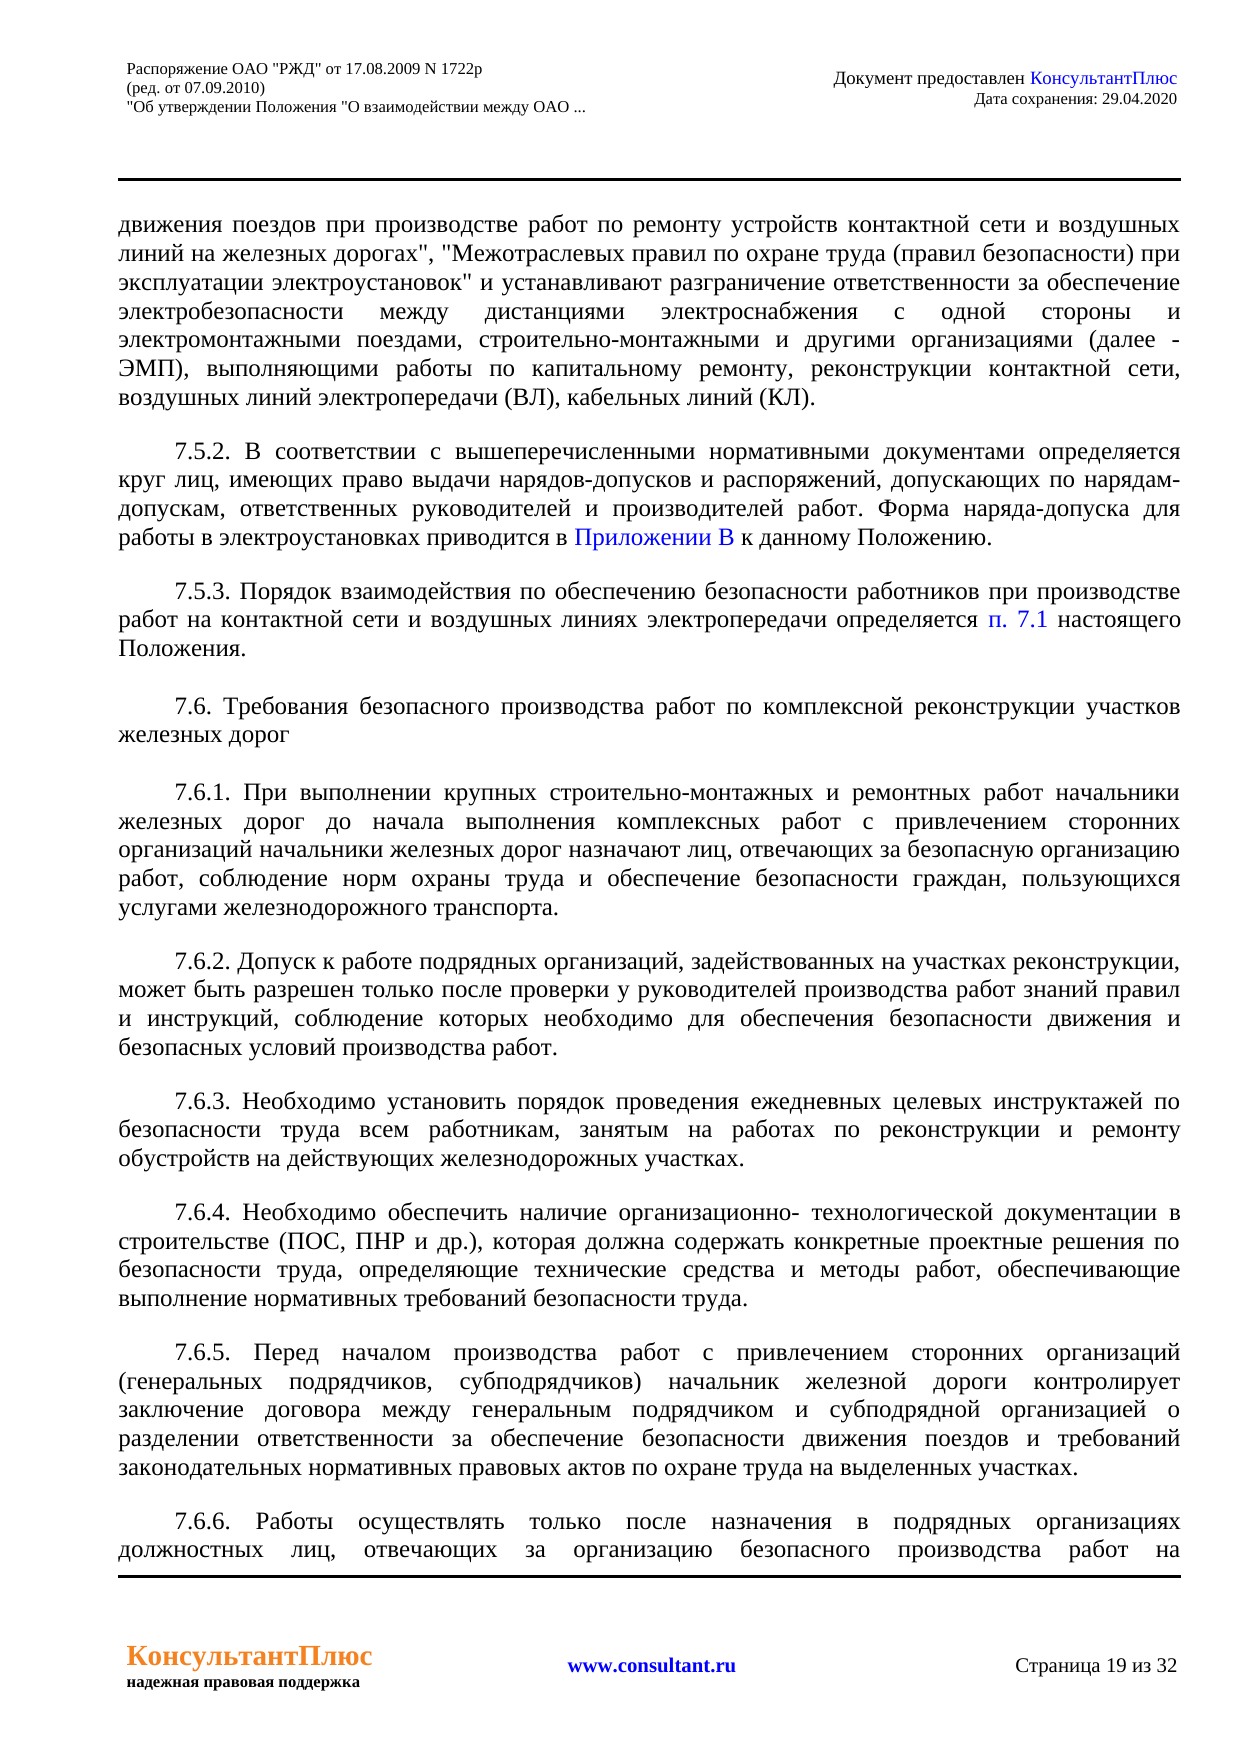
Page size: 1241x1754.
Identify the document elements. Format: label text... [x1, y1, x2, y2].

text 7.6.1. При выполнении крупных строительно-монтажных и ремонтных работ начальники железных дорог до начала выполнения комплексных работ с привлечением сторонних организаций начальники железных дорог назначают лиц, отвечающих за безопасную организацию работ, соблюдение норм охраны труда и обеспечение безопасности граждан, пользующихся услугами железнодорожного транспорта. [118, 777, 1181, 921]
text 7.6.5. Перед началом производства работ с привлечением сторонних организаций (генеральных подрядчиков, субподрядчиков) начальник железной дороги контролирует заключение договора между генеральным подрядчиком и субподрядной организацией о разделении ответственности за обеспечение безопасности движения поездов и требований законодательных нормативных правовых актов по охране труда на выделенных участках. [118, 1337, 1181, 1481]
text 7.6. Требования безопасного производства работ по комплексной реконструкции участков железных дорог [118, 691, 1181, 748]
text 7.5.2. В соответствии с вышеперечисленными нормативными документами определяется круг лиц, имеющих право выдачи нарядов-допусков и распоряжений, допускающих по нарядам-допускам, ответственных руководителей и производителей работ. Форма наряда-допуска для работы в электроустановках приводится в Приложении В к данному Положению. [118, 436, 1181, 551]
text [118, 1506, 1181, 1563]
text 7.5.3. Порядок взаимодействия по обеспечению безопасности работников при производстве работ на контактной сети и воздушных линиях электропередачи определяется п. 7.1 настоящего Положения. [118, 576, 1181, 662]
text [118, 209, 1181, 411]
text 7.6.2. Допуск к работе подрядных организаций, задействованных на участках реконструкции, может быть разрешен только после проверки у руководителей производства работ знаний правил и инструкций, соблюдение которых необходимо для обеспечения безопасности движения и безопасных условий производства работ. [118, 946, 1181, 1061]
text 7.6.3. Необходимо установить порядок проведения ежедневных целевых инструктажей по безопасности труда всем работникам, занятым на работах по реконструкции и ремонту обустройств на действующих железнодорожных участках. [118, 1086, 1181, 1172]
text 7.6.4. Необходимо обеспечить наличие организационно- технологической документации в строительстве (ПОС, ПНР и др.), которая должна содержать конкретные проектные решения по безопасности труда, определяющие технические средства и методы работ, обеспечивающие выполнение нормативных требований безопасности труда. [118, 1197, 1181, 1312]
